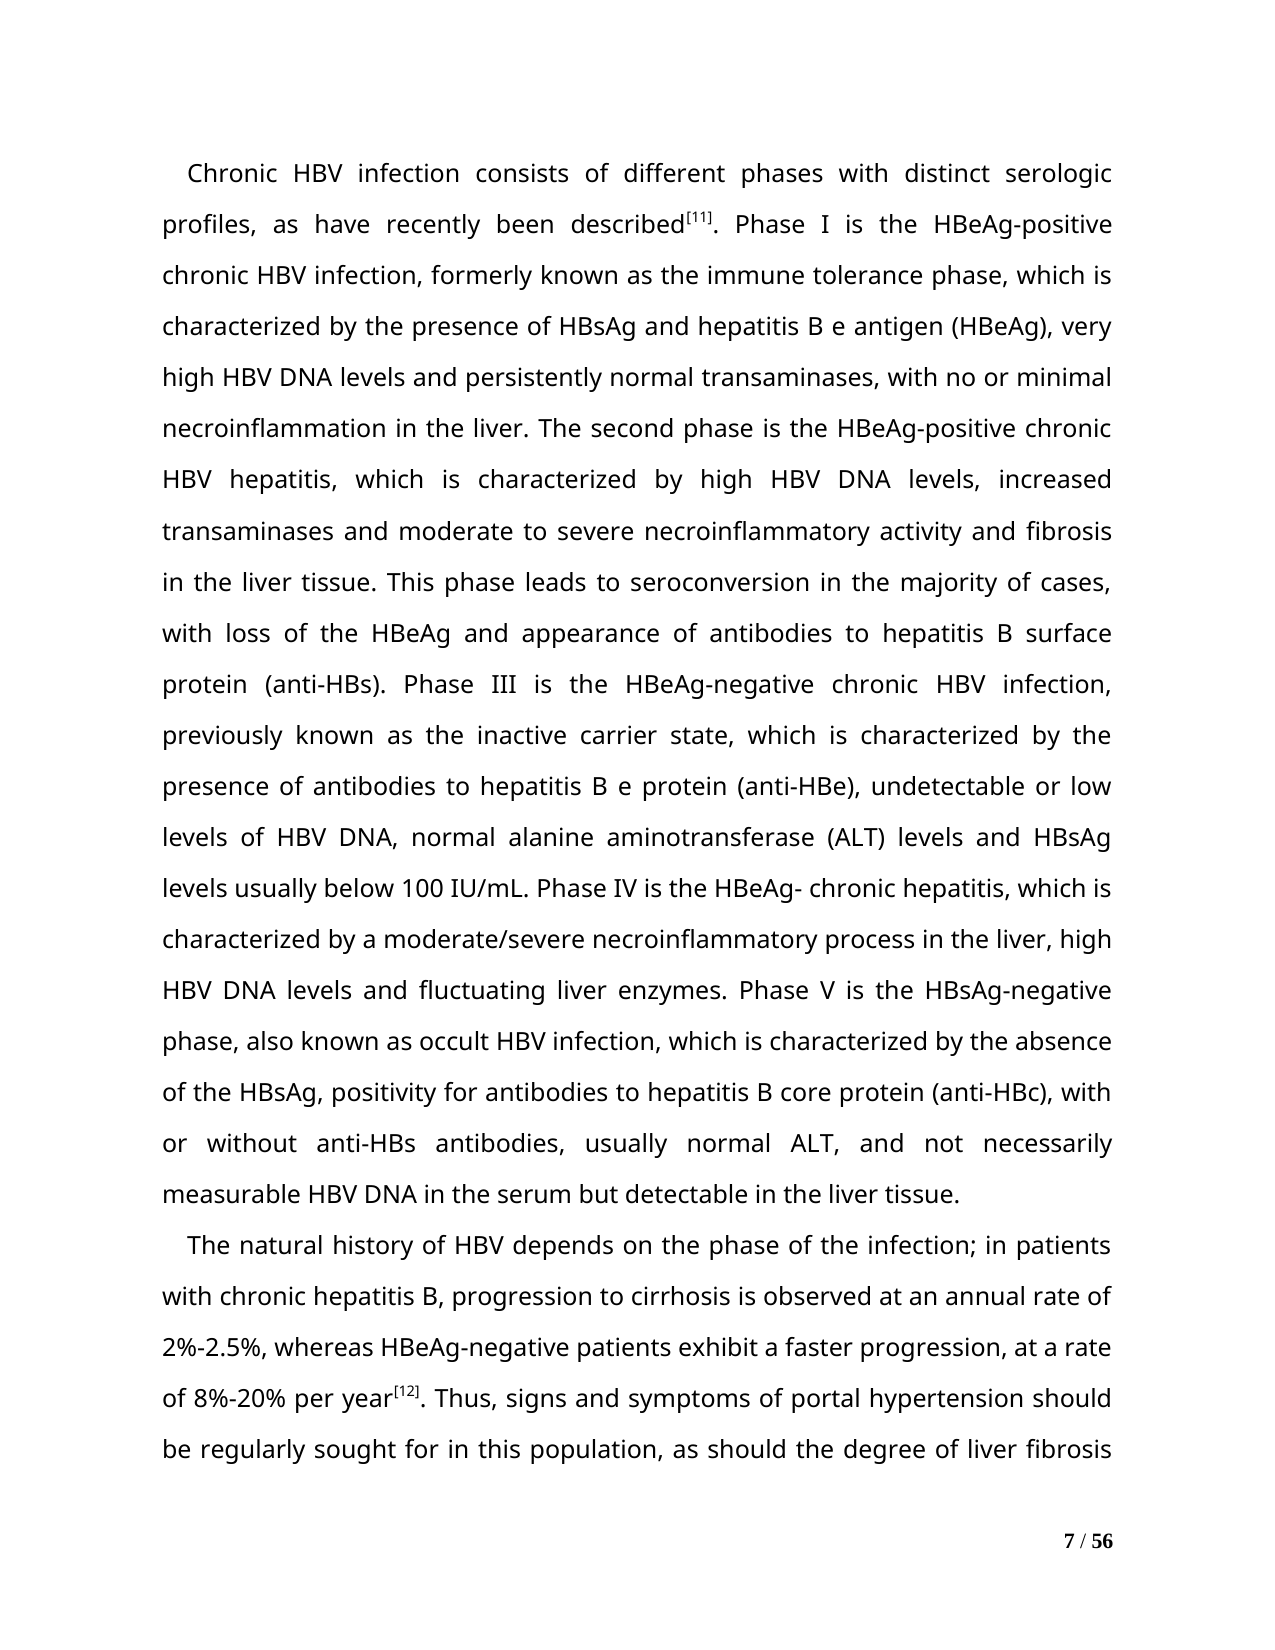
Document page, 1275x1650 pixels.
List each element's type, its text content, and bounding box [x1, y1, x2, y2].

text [162, 1228, 1113, 1466]
text Chronic HBV infection consists of different phases with distinct serologic profiles, as have recently been described[11]. Phase I is the HBeAg-positive chronic HBV infection, formerly known as the immune tolerance phase, which is characterized by the presence of HBsAg and hepatitis B e antigen (HBeAg), very high HBV DNA levels and persistently normal transaminases, with no or minimal necroinflammation in the liver. The second phase is the HBeAg-positive chronic HBV hepatitis, which is characterized by high HBV DNA levels, increased transaminases and moderate to severe necroinflammatory activity and fibrosis in the liver tissue. This phase leads to seroconversion in the majority of cases, with loss of the HBeAg and appearance of antibodies to hepatitis B surface protein (anti-HBs). Phase III is the ΗΒeAg-negative chronic HBV infection, previously known as the inactive carrier state, which is characterized by the presence of antibodies to hepatitis B e protein (anti-HBe), undetectable or low levels of HBV DNA, normal alanine aminotransferase (ALT) levels and HBsAg levels usually below 100 IU/mL. Phase IV is the HBeAg- chronic hepatitis, which is characterized by a moderate/severe necroinflammatory process in the liver, high HBV DNA levels and fluctuating liver enzymes. Phase V is the HBsAg-negative phase, also known as occult HBV infection, which is characterized by the absence of the HBsAg, positivity for antibodies to hepatitis B core protein (anti-HBc), with or without anti-HBs antibodies, usually normal ALT, and not necessarily measurable HBV DNA in the serum but detectable in the liver tissue. [162, 156, 1113, 1211]
